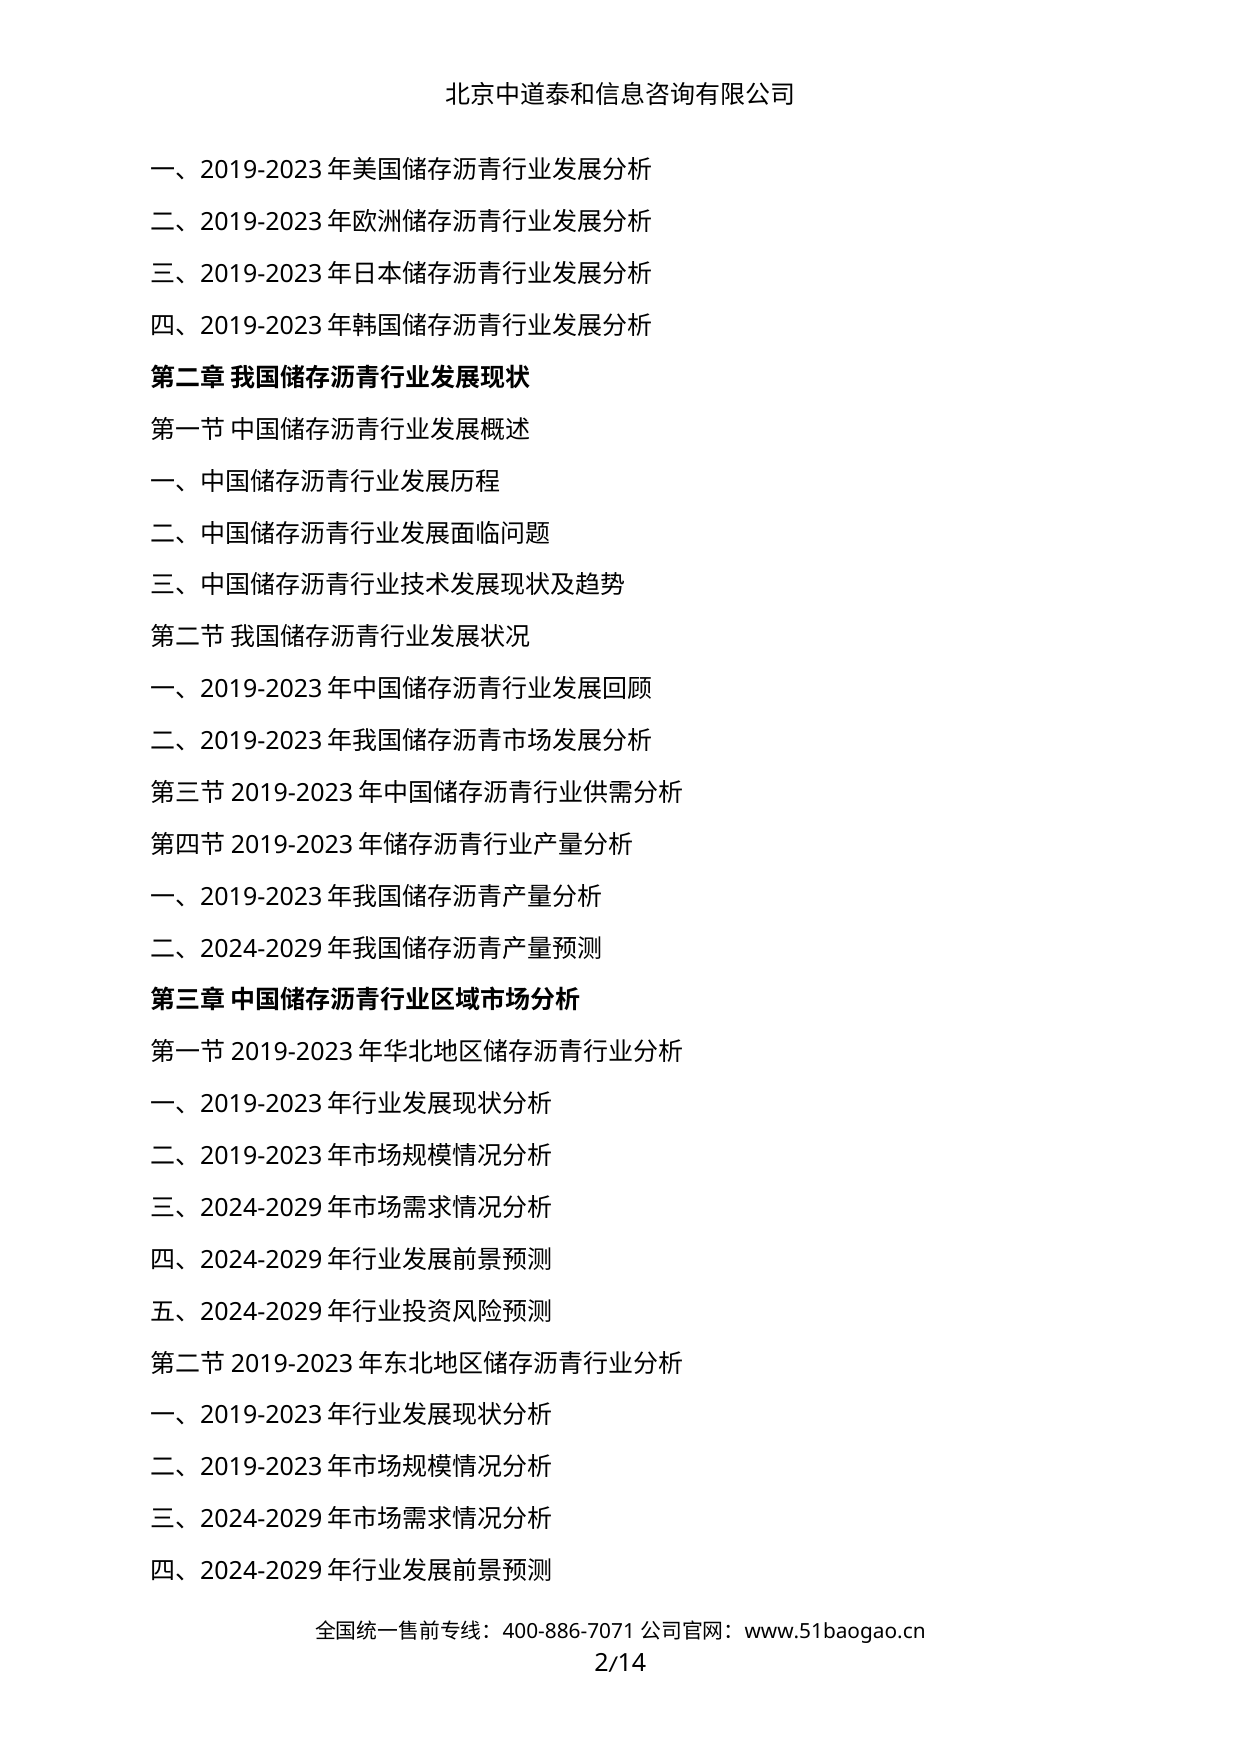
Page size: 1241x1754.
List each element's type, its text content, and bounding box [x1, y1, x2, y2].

text 二、2019-2023年我国储存沥青市场发展分析 [150, 721, 1090, 757]
text 三、2019-2023年日本储存沥青行业发展分析 [150, 254, 1090, 290]
text 第三章 中国储存沥青行业区域市场分析 [150, 980, 1090, 1016]
text 第二章 我国储存沥青行业发展现状 [150, 357, 1090, 394]
text 第一节 2019-2023年华北地区储存沥青行业分析 [150, 1032, 1090, 1068]
text 三、2024-2029年市场需求情况分析 [150, 1187, 1090, 1224]
text 三、2024-2029年市场需求情况分析 [150, 1499, 1090, 1535]
text 四、2024-2029年行业发展前景预测 [150, 1239, 1090, 1276]
text 一、2019-2023年行业发展现状分析 [150, 1084, 1090, 1120]
text 二、中国储存沥青行业发展面临问题 [150, 513, 1090, 549]
text 第二节 2019-2023年东北地区储存沥青行业分析 [150, 1343, 1090, 1379]
text 第三节 2019-2023年中国储存沥青行业供需分析 [150, 772, 1090, 809]
text 一、2019-2023年行业发展现状分析 [150, 1395, 1090, 1431]
text 第四节 2019-2023年储存沥青行业产量分析 [150, 824, 1090, 861]
text 二、2019-2023年市场规模情况分析 [150, 1136, 1090, 1172]
text 四、2024-2029年行业发展前景预测 [150, 1551, 1090, 1587]
text 二、2019-2023年市场规模情况分析 [150, 1447, 1090, 1483]
text 三、中国储存沥青行业技术发展现状及趋势 [150, 565, 1090, 601]
text 四、2019-2023年韩国储存沥青行业发展分析 [150, 306, 1090, 342]
text 一、2019-2023年中国储存沥青行业发展回顾 [150, 669, 1090, 705]
text 五、2024-2029年行业投资风险预测 [150, 1291, 1090, 1327]
text 一、中国储存沥青行业发展历程 [150, 461, 1090, 497]
text 一、2019-2023年我国储存沥青产量分析 [150, 876, 1090, 912]
text 二、2024-2029年我国储存沥青产量预测 [150, 928, 1090, 964]
text 第二节 我国储存沥青行业发展状况 [150, 617, 1090, 653]
text 第一节 中国储存沥青行业发展概述 [150, 409, 1090, 446]
text 二、2019-2023年欧洲储存沥青行业发展分析 [150, 202, 1090, 238]
text 一、2019-2023年美国储存沥青行业发展分析 [150, 150, 1090, 186]
